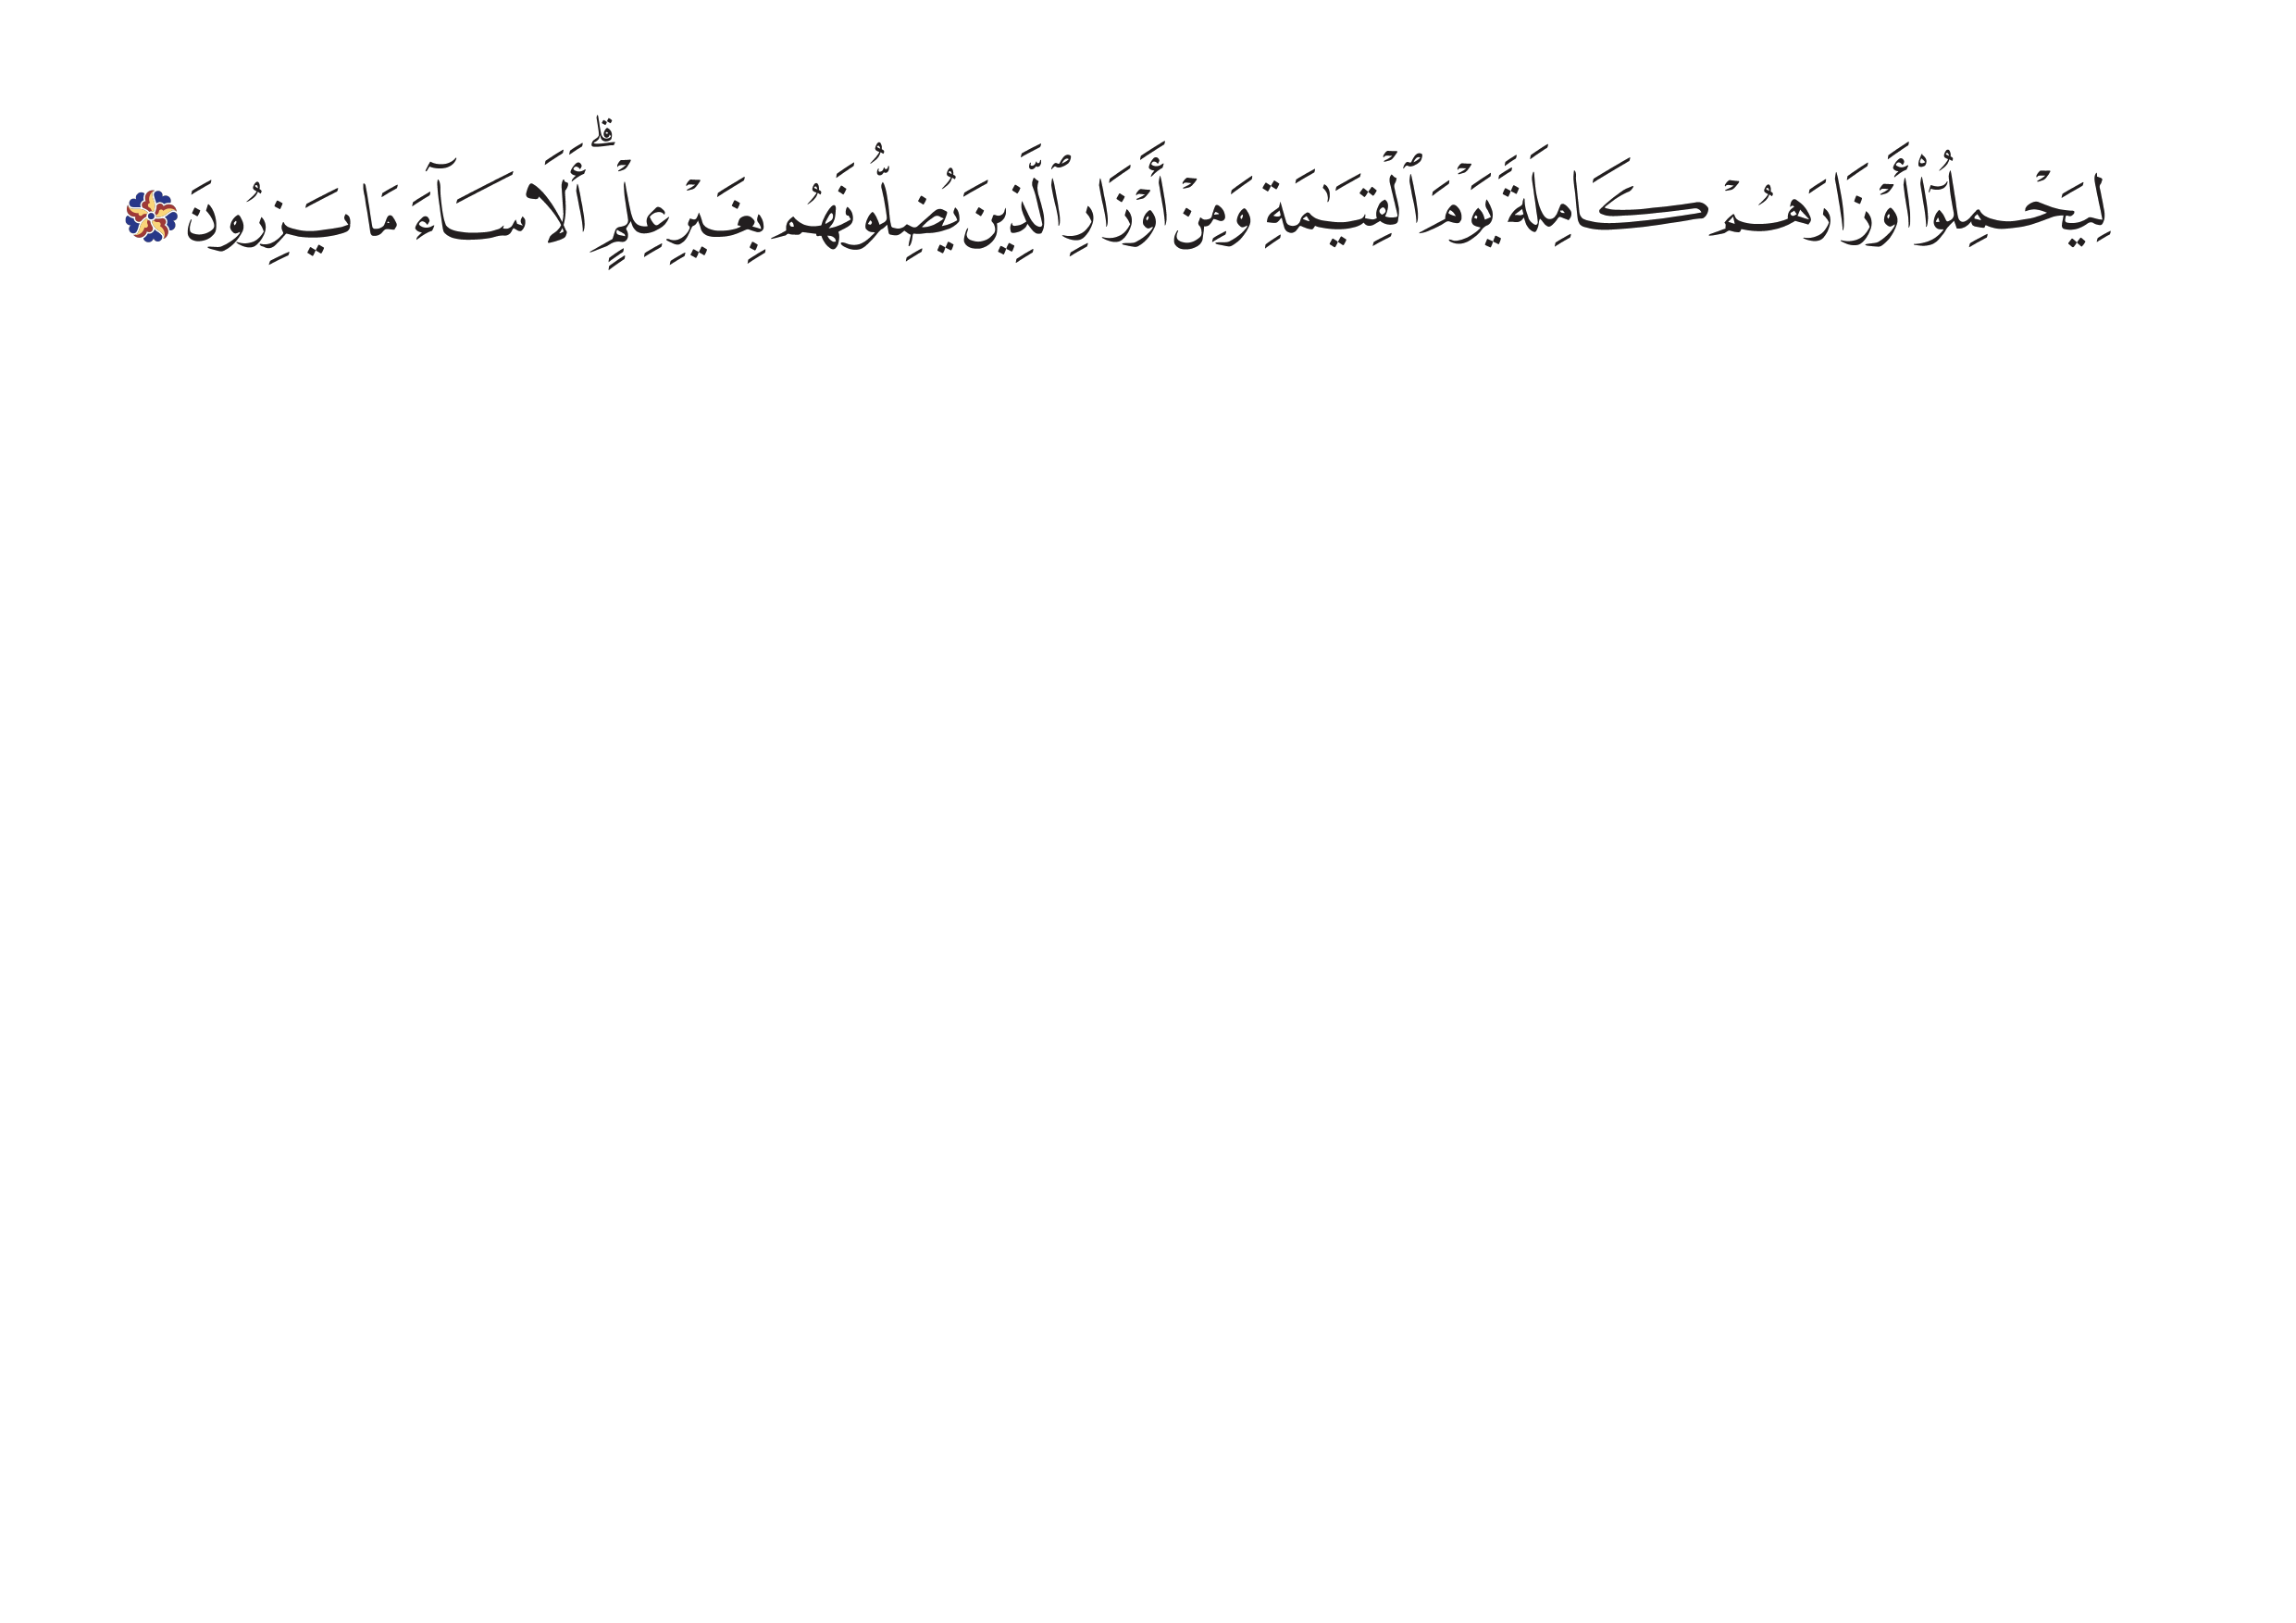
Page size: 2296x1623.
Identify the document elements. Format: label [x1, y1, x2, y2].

picture [57, 57, 2179, 353]
